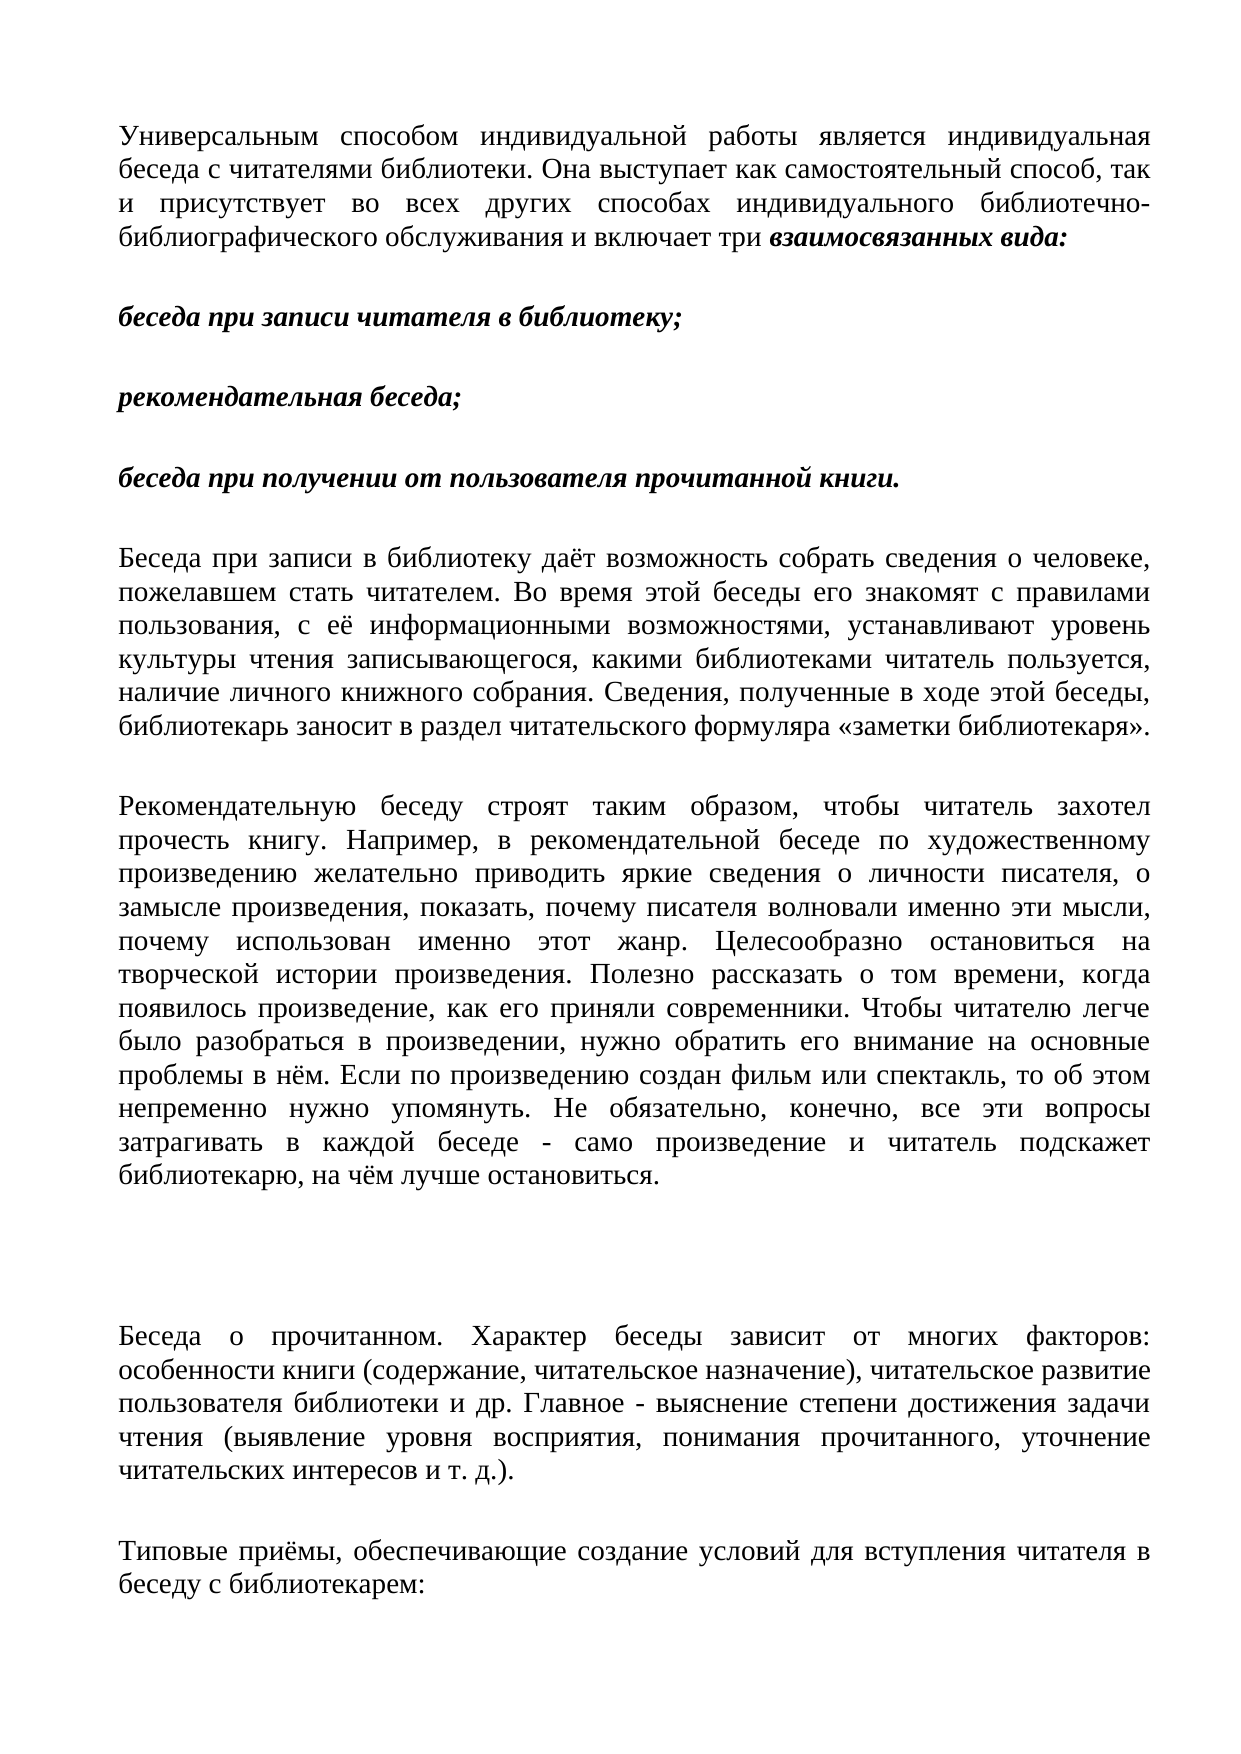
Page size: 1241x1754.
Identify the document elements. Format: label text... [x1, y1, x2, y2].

text Универсальным способом индивидуальной работы является индивидуальная беседа с читателями библиотеки. Она выступает как самостоятельный способ, так и присутствует во всех других способах индивидуального библиотечно-библиографического обслуживания и включает три взаимосвязанных вида: [118, 118, 1152, 252]
text беседа при получении от пользователя прочитанной книги. [118, 460, 1152, 493]
text беседа при записи читателя в библиотеку; [118, 299, 1152, 333]
text Беседа при записи в библиотеку даёт возможность собрать сведения о человеке, пожелавшем стать читателем. Во время этой беседы его знакомят с правилами пользования, с её информационными возможностями, устанавливают уровень культуры чтения записывающегося, какими библиотеками читатель пользуется, наличие личного книжного собрания. Сведения, полученные в ходе этой беседы, библиотекарь заносит в раздел читательского формуляра «заметки библиотекаря». [118, 540, 1152, 742]
text Беседа о прочитанном. Характер беседы зависит от многих факторов: особенности книги (содержание, читательское назначение), читательское развитие пользователя библиотеки и др. Главное - выяснение степени достижения задачи чтения (выявление уровня восприятия, понимания прочитанного, уточнение читательских интересов и т. д.). [118, 1318, 1152, 1486]
text Типовые приёмы, обеспечивающие создание условий для вступления читателя в беседу с библиотекарем: [118, 1533, 1152, 1600]
text Рекомендательную беседу строят таким образом, чтобы читатель захотел прочесть книгу. Например, в рекомендательной беседе по художественному произведению желательно приводить яркие сведения о личности писателя, о замысле произведения, показать, почему писателя волновали именно эти мысли, почему использован именно этот жанр. Целесообразно остановиться на творческой истории произведения. Полезно рассказать о том времени, когда появилось произведение, как его приняли современники. Чтобы читателю легче было разобраться в произведении, нужно обратить его внимание на основные проблемы в нём. Если по произведению создан фильм или спектакль, то об этом непременно нужно упомянуть. Не обязательно, конечно, все эти вопросы затрагивать в каждой беседе - само произведение и читатель подскажет библиотекарю, на чём лучше остановиться. [118, 788, 1152, 1191]
text рекомендательная беседа; [118, 379, 1152, 413]
